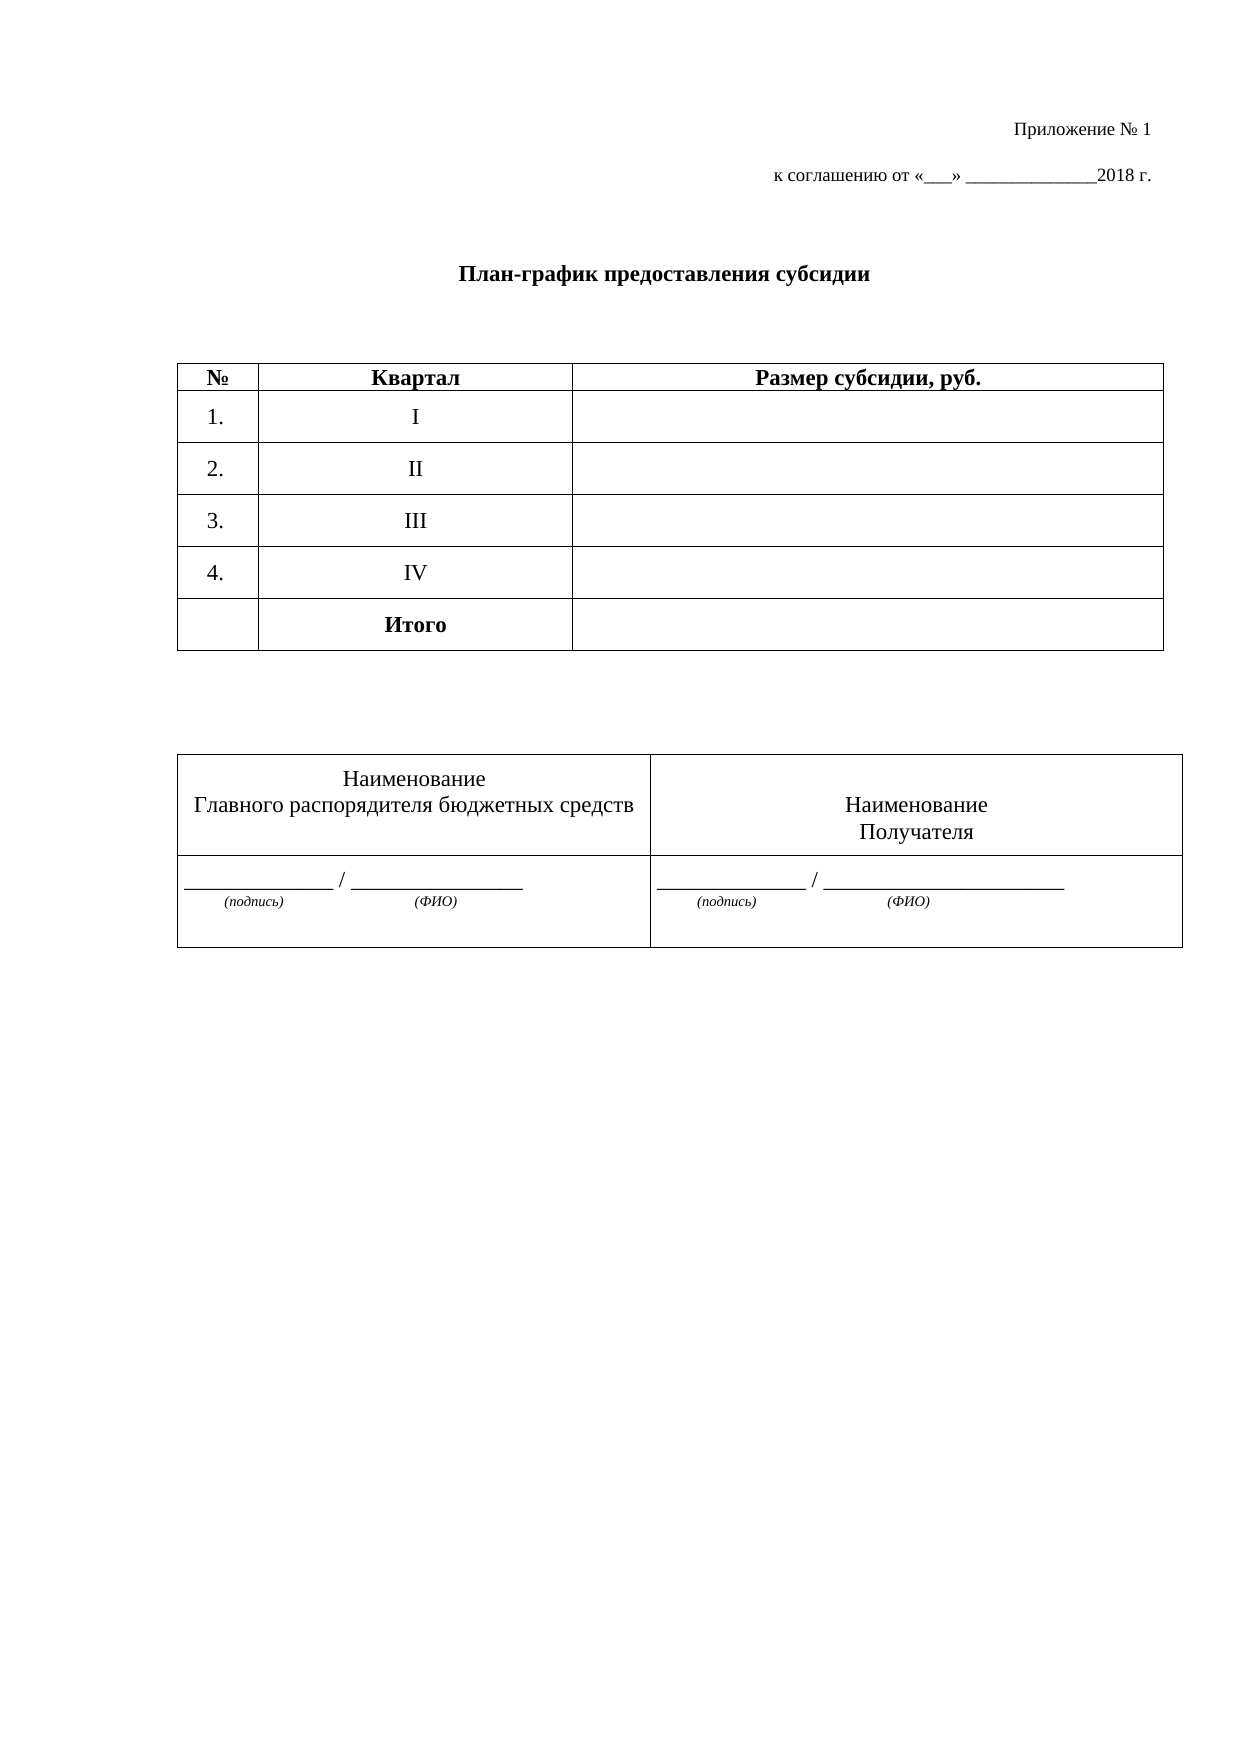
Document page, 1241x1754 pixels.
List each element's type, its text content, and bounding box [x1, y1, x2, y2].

table_cell II [259, 443, 572, 494]
text План-график предоставления субсидии [177, 260, 1152, 287]
table_cell [178, 443, 258, 494]
table_cell [178, 547, 258, 598]
table_cell III [259, 495, 572, 546]
table_header Размер субсидии, руб. [573, 364, 1163, 390]
table_cell Итого [259, 599, 572, 650]
table_cell [573, 495, 1163, 546]
table_header № [178, 364, 258, 390]
table_cell [573, 599, 1163, 650]
text к соглашению от «___» ______________2018 г. [177, 164, 1152, 185]
text Приложение № 1 [177, 118, 1152, 140]
table_header Квартал [259, 364, 572, 390]
table_header Наименование Главного распорядителя бюджетных средств [178, 755, 650, 855]
table_cell _____________ / _____________________ (подпись) (ФИО) [651, 856, 1182, 947]
table_cell [178, 495, 258, 546]
table_cell [178, 599, 258, 650]
table_cell [573, 443, 1163, 494]
table_cell [573, 547, 1163, 598]
table_cell [573, 391, 1163, 442]
table_cell [178, 391, 258, 442]
table_cell _____________ / _______________ (подпись) (ФИО) [178, 856, 650, 947]
table_header Наименование Получателя [651, 755, 1182, 855]
table_cell IV [259, 547, 572, 598]
table_cell I [259, 391, 572, 442]
